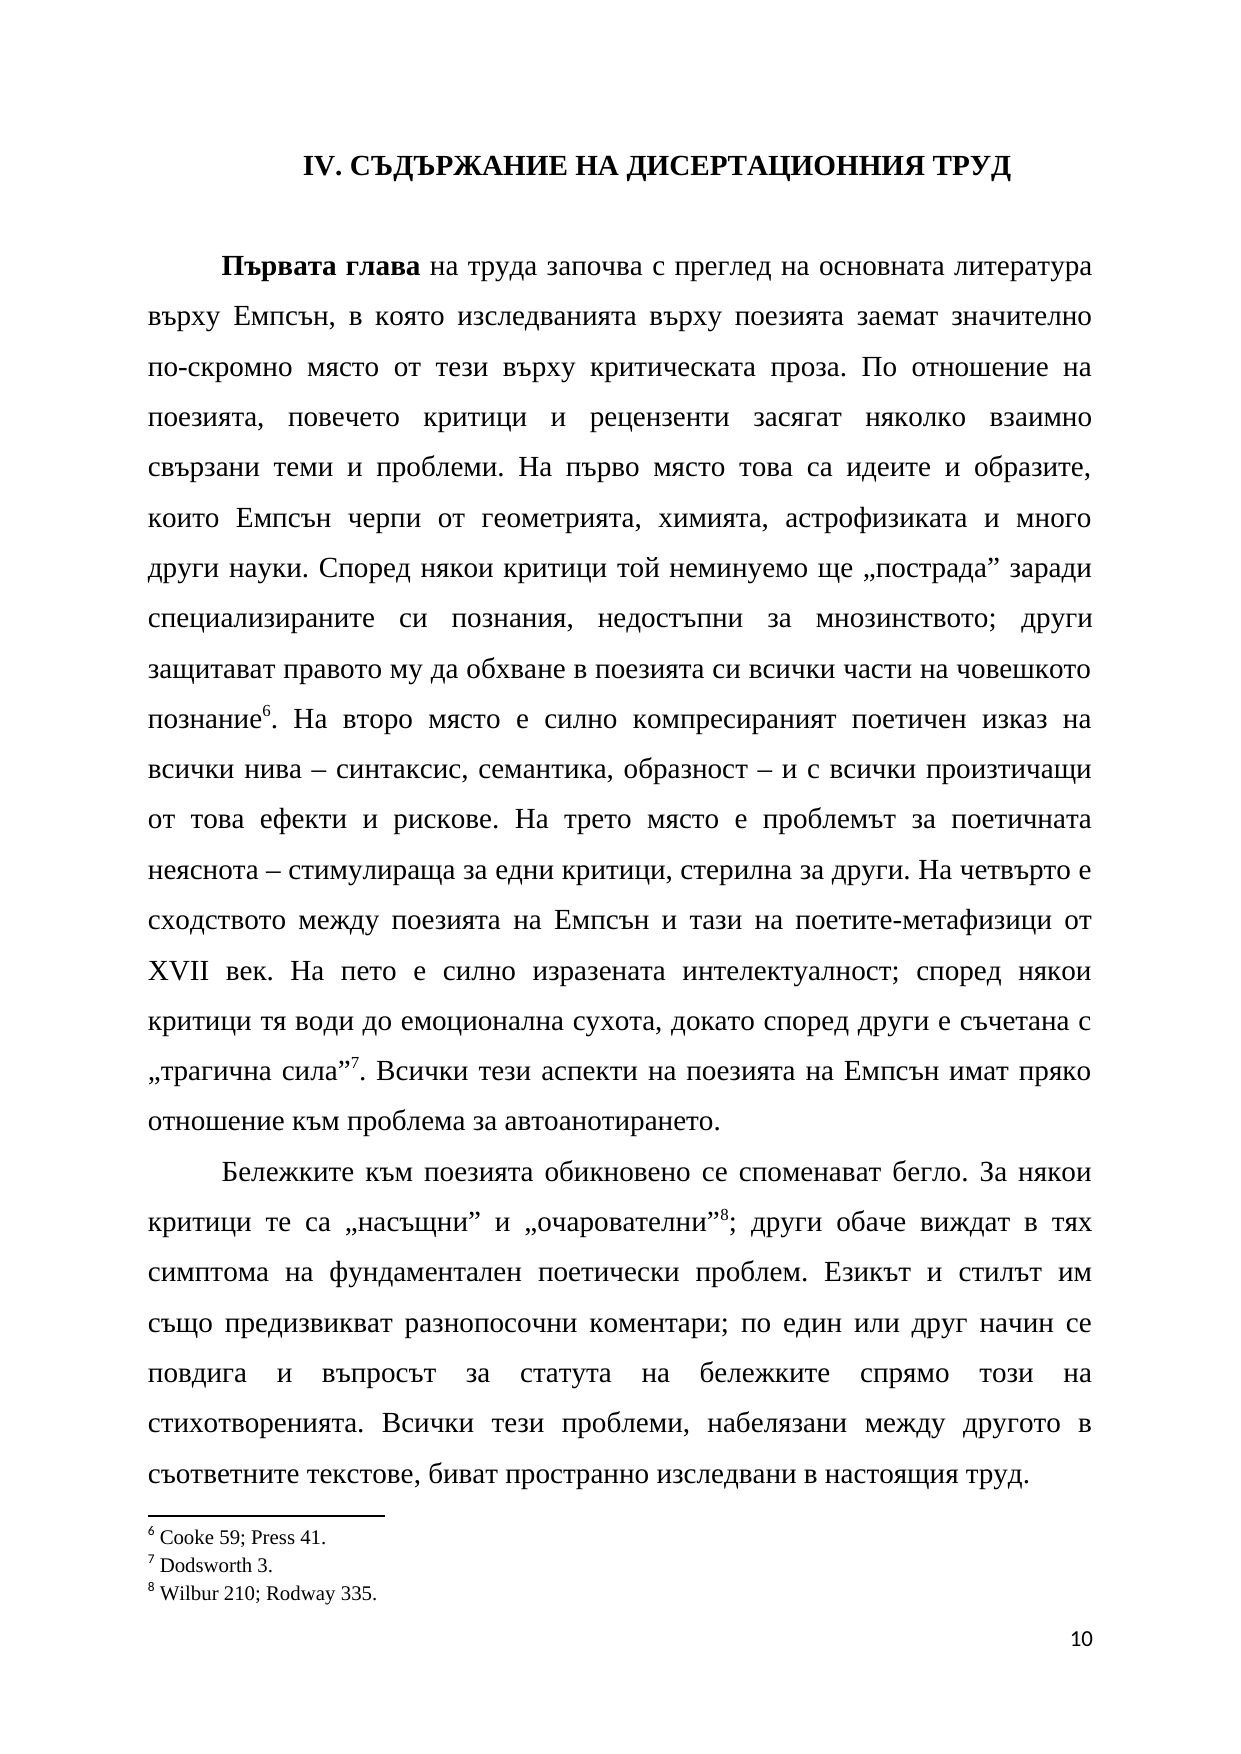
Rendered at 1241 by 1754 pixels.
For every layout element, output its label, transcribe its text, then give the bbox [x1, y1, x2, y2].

text Бележките към поезията обикновено се споменават бегло. За някои критици те са „насъщни” и „очарователни”; други обаче виждат в тях симптома на фундаментален поетически проблем. Езикът и стилът им също предизвикват разнопосочни коментари; по един или друг начин се повдига и въпросът за статута на бележките спрямо този на стихотворенията. Всички тези проблеми, набелязани между другото в съответните текстове, биват пространно изследвани в настоящия труд. [148, 1154, 1093, 1489]
text Първата глава на труда започва с преглед на основната литература върху Емпсън, в която изследванията върху поезията заемат значително по-скромно място от тези върху критическата проза. По отношение на поезията, повечето критици и рецензенти засягат няколко взаимно свързани теми и проблеми. На първо място това са идеите и образите, които Емпсън черпи от геометрията, химията, астрофизиката и много други науки. Според някои критици той неминуемо ще „пострада” заради специализираните си познания, недостъпни за мнозинството; други защитават правото му да обхване в поезията си всички части на човешкото познание. На второ място е силно компресираният поетичен изказ на всички нива – синтаксис, семантика, образност – и с всички произтичащи от това ефекти и рискове. На трето място е проблемът за поетичната неяснота – стимулираща за едни критици, стерилна за други. На четвърто е сходството между поезията на Емпсън и тази на поетите-метафизици от XVII век. На пето е силно изразената интелектуалност; според някои критици тя води до емоционална сухота, докато според други е съчетана с „трагична сила”. Всички тези аспекти на поезията на Емпсън имат пряко отношение към проблема за автоанотирането. [148, 248, 1093, 1137]
text IV. СЪДЪРЖАНИЕ НА дисертационния труд [148, 148, 1093, 181]
